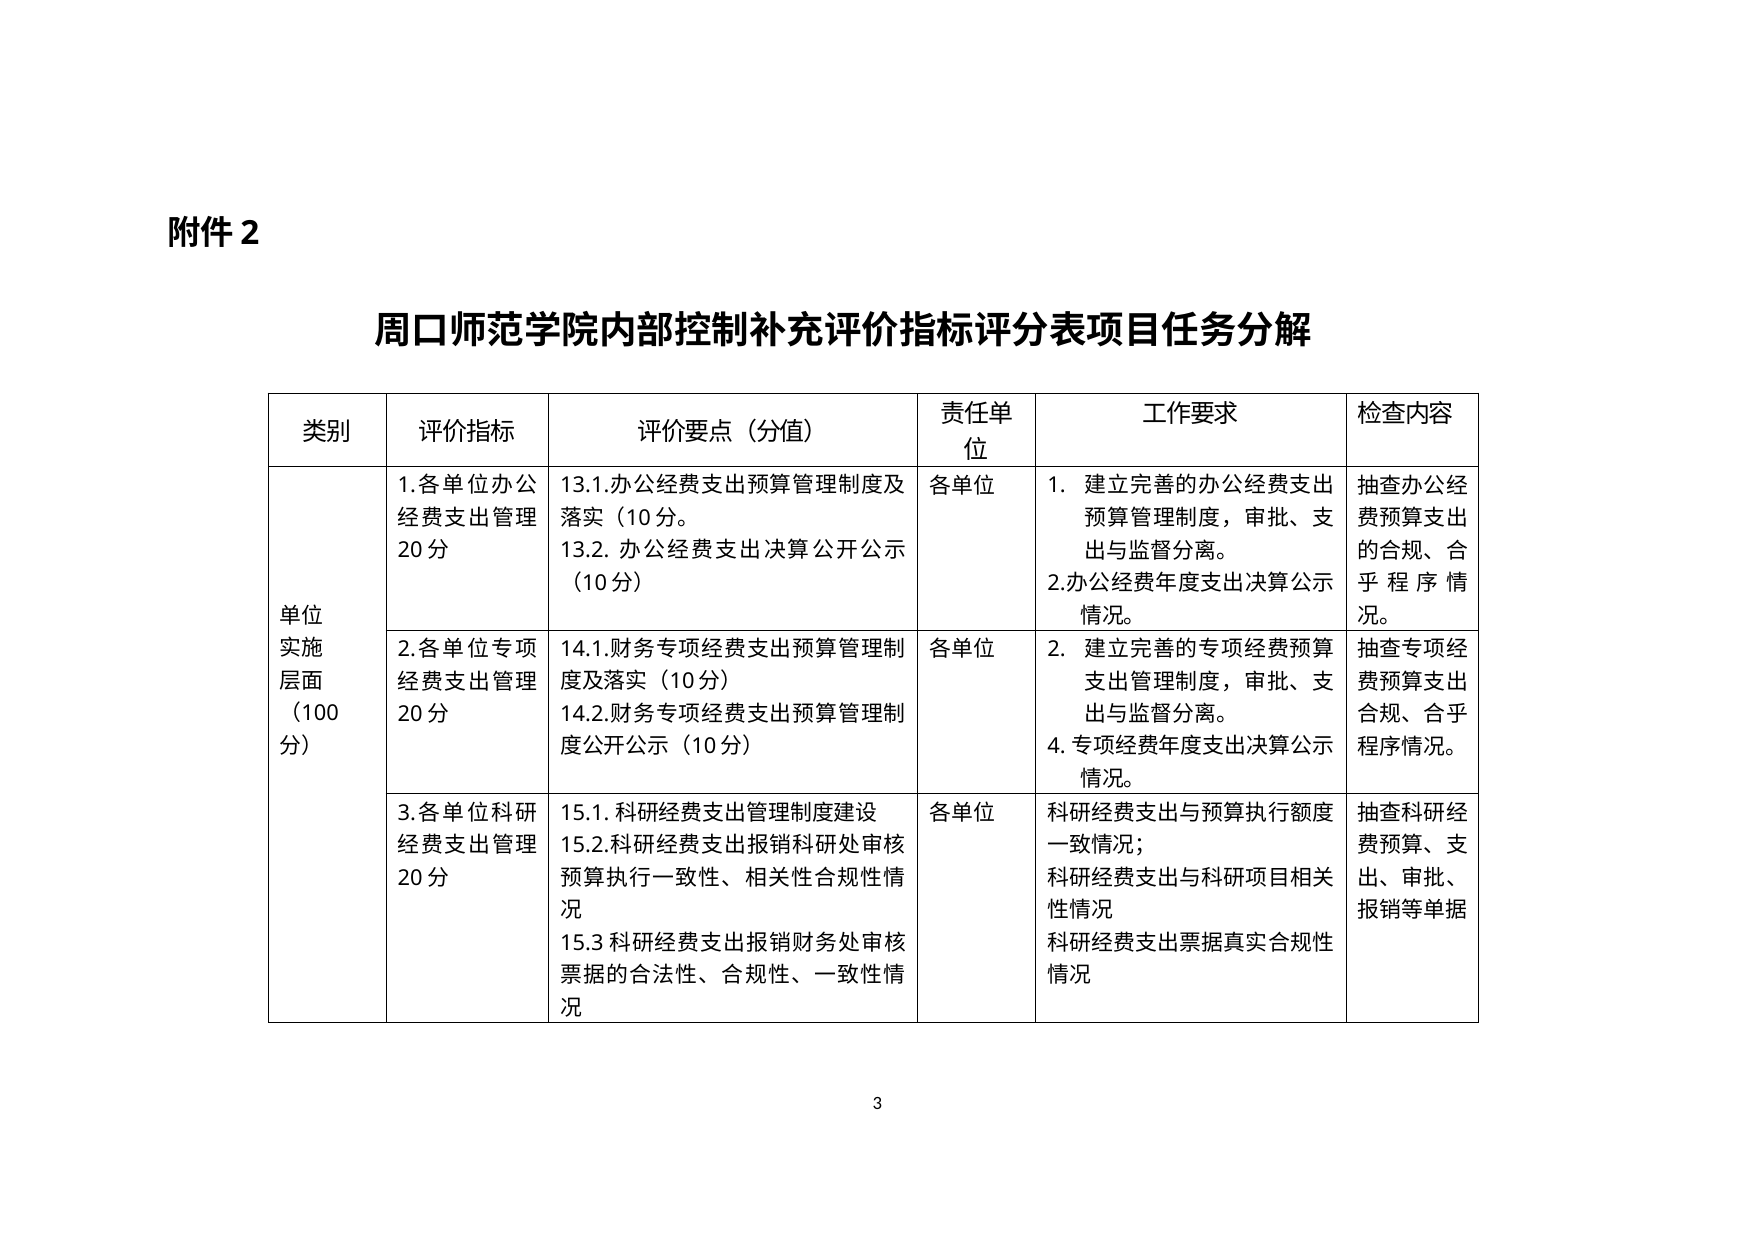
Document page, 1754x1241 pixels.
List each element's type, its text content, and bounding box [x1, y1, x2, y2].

table_header 检查内容 [1347, 394, 1478, 466]
table_cell 2.各单位专项经费支出管理20分 [387, 631, 548, 793]
text 周口师范学院内部控制补充评价指标评分表项目任务分解 [150, 295, 1604, 360]
table_cell 建立完善的专项经费预算支出管理制度，审批、支出与监督分离。 4. 专项经费年度支出决算公示情况。 [1036, 631, 1346, 793]
table_header 类别 [269, 394, 386, 466]
table_cell 3.各单位科研经费支出管理20分 [387, 794, 548, 1022]
table_cell 各单位 [918, 794, 1035, 1022]
table_cell 抽查专项经费预算支出合规、合乎程序情况。 [1347, 631, 1478, 793]
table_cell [1347, 794, 1478, 1022]
table_header 评价指标 [387, 394, 548, 466]
table_cell 1.各单位办公经费支出管理20分 [387, 467, 548, 630]
table_header 工作要求 [1036, 394, 1346, 466]
table_header 评价要点（分值） [549, 394, 917, 466]
table_cell 单位 实施 层面 （100 分） [269, 467, 386, 1022]
table_cell 建立完善的办公经费支出预算管理制度，审批、支出与监督分离。 2.办公经费年度支出决算公示情况。 [1036, 467, 1346, 630]
table_cell 抽查办公经费预算支出的合规、合乎程序情况。 [1347, 467, 1478, 630]
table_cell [549, 794, 917, 1022]
table_header 责任单位 [918, 394, 1035, 466]
table_cell 13.1.办公经费支出预算管理制度及落实（10分。 13.2. 办公经费支出决算公开公示（10分） [549, 467, 917, 630]
table_cell 各单位 [918, 467, 1035, 630]
text 附件2 [150, 198, 1604, 263]
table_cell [1036, 794, 1346, 1022]
table_cell 各单位 [918, 631, 1035, 793]
table_cell 14.1.财务专项经费支出预算管理制度及落实（10分） 14.2.财务专项经费支出预算管理制度公开公示（10分） [549, 631, 917, 793]
